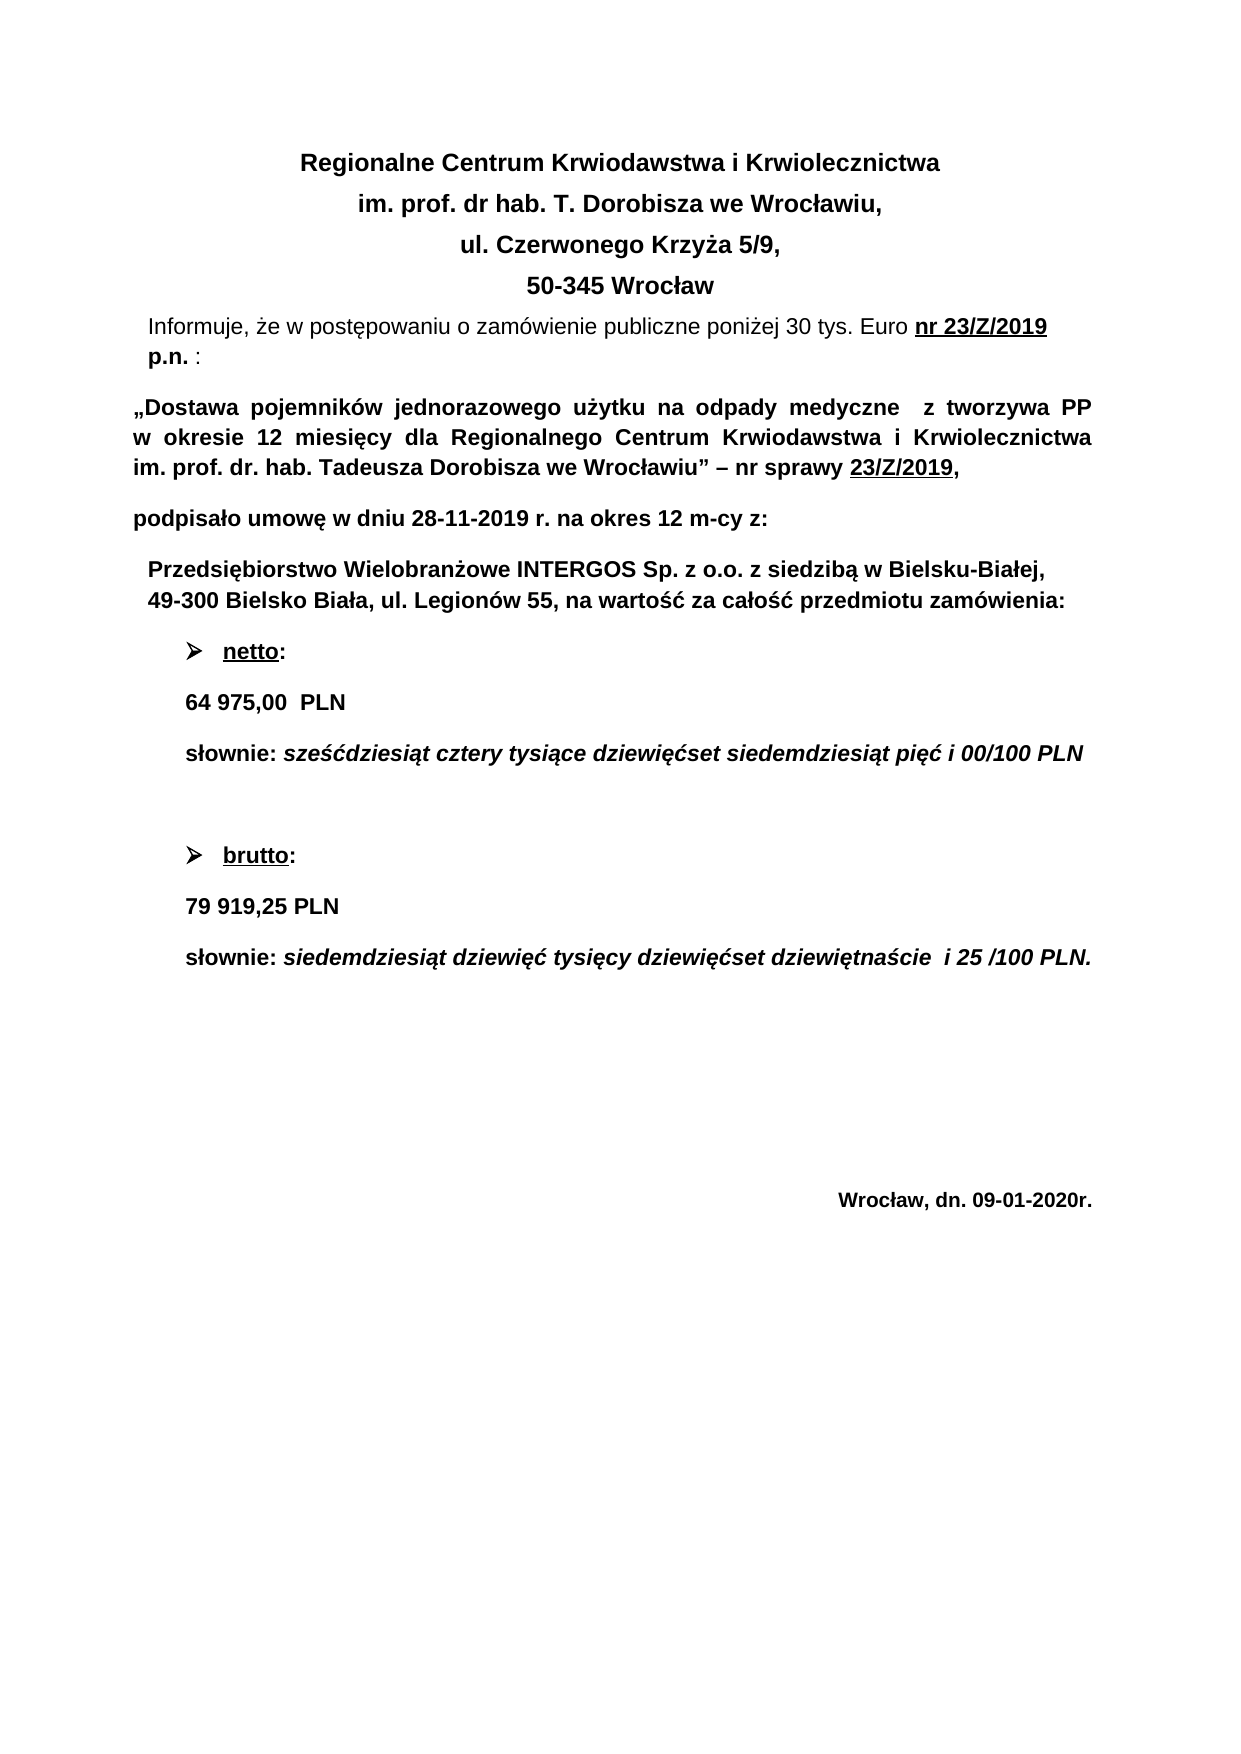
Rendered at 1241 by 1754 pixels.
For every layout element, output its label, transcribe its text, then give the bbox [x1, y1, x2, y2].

text Regionalne Centrum Krwiodawstwa i Krwiolecznictwa [148, 148, 1093, 176]
text im. prof. dr hab. T. Dorobisza we Wrocławiu, [148, 189, 1093, 218]
text „Dostawa pojemników jednorazowego użytku na odpady medyczne z tworzywa PP w okresie 12 miesięcy dla Regionalnego Centrum Krwiodawstwa i Krwiolecznictwa im. prof. dr. hab. Tadeusza Dorobisza we Wrocławiu” – nr sprawy 23/Z/2019, [133, 394, 1093, 481]
text ul. Czerwonego Krzyża 5/9, [148, 230, 1093, 259]
text 79 919,25 PLN [185, 893, 1093, 919]
list netto: [185, 638, 1093, 664]
text słownie: sześćdziesiąt cztery tysiące dziewięćset siedemdziesiąt pięć i 00/100 PLN [185, 740, 1093, 766]
text 64 975,00 PLN [185, 689, 1093, 715]
text podpisało umowę w dniu 28-11-2019 r. na okres 12 m-cy z: [133, 505, 1093, 532]
text Przedsiębiorstwo Wielobranżowe INTERGOS Sp. z o.o. z siedzibą w Bielsku-Białej, 49-300 Bielsko Biała, ul. Legionów 55, na wartość za całość przedmiotu zamówienia: [148, 556, 1093, 613]
text 50-345 Wrocław [148, 271, 1093, 300]
text Wrocław, dn. 09-01-2020r. [148, 1187, 1093, 1211]
text Informuje, że w postępowaniu o zamówienie publiczne poniżej 30 tys. Euro nr 23/Z/2019 p.n. : [148, 313, 1093, 369]
list brutto: [185, 842, 1093, 868]
text słownie: siedemdziesiąt dziewięć tysięcy dziewięćset dziewiętnaście i 25 /100 PLN. [185, 944, 1093, 970]
